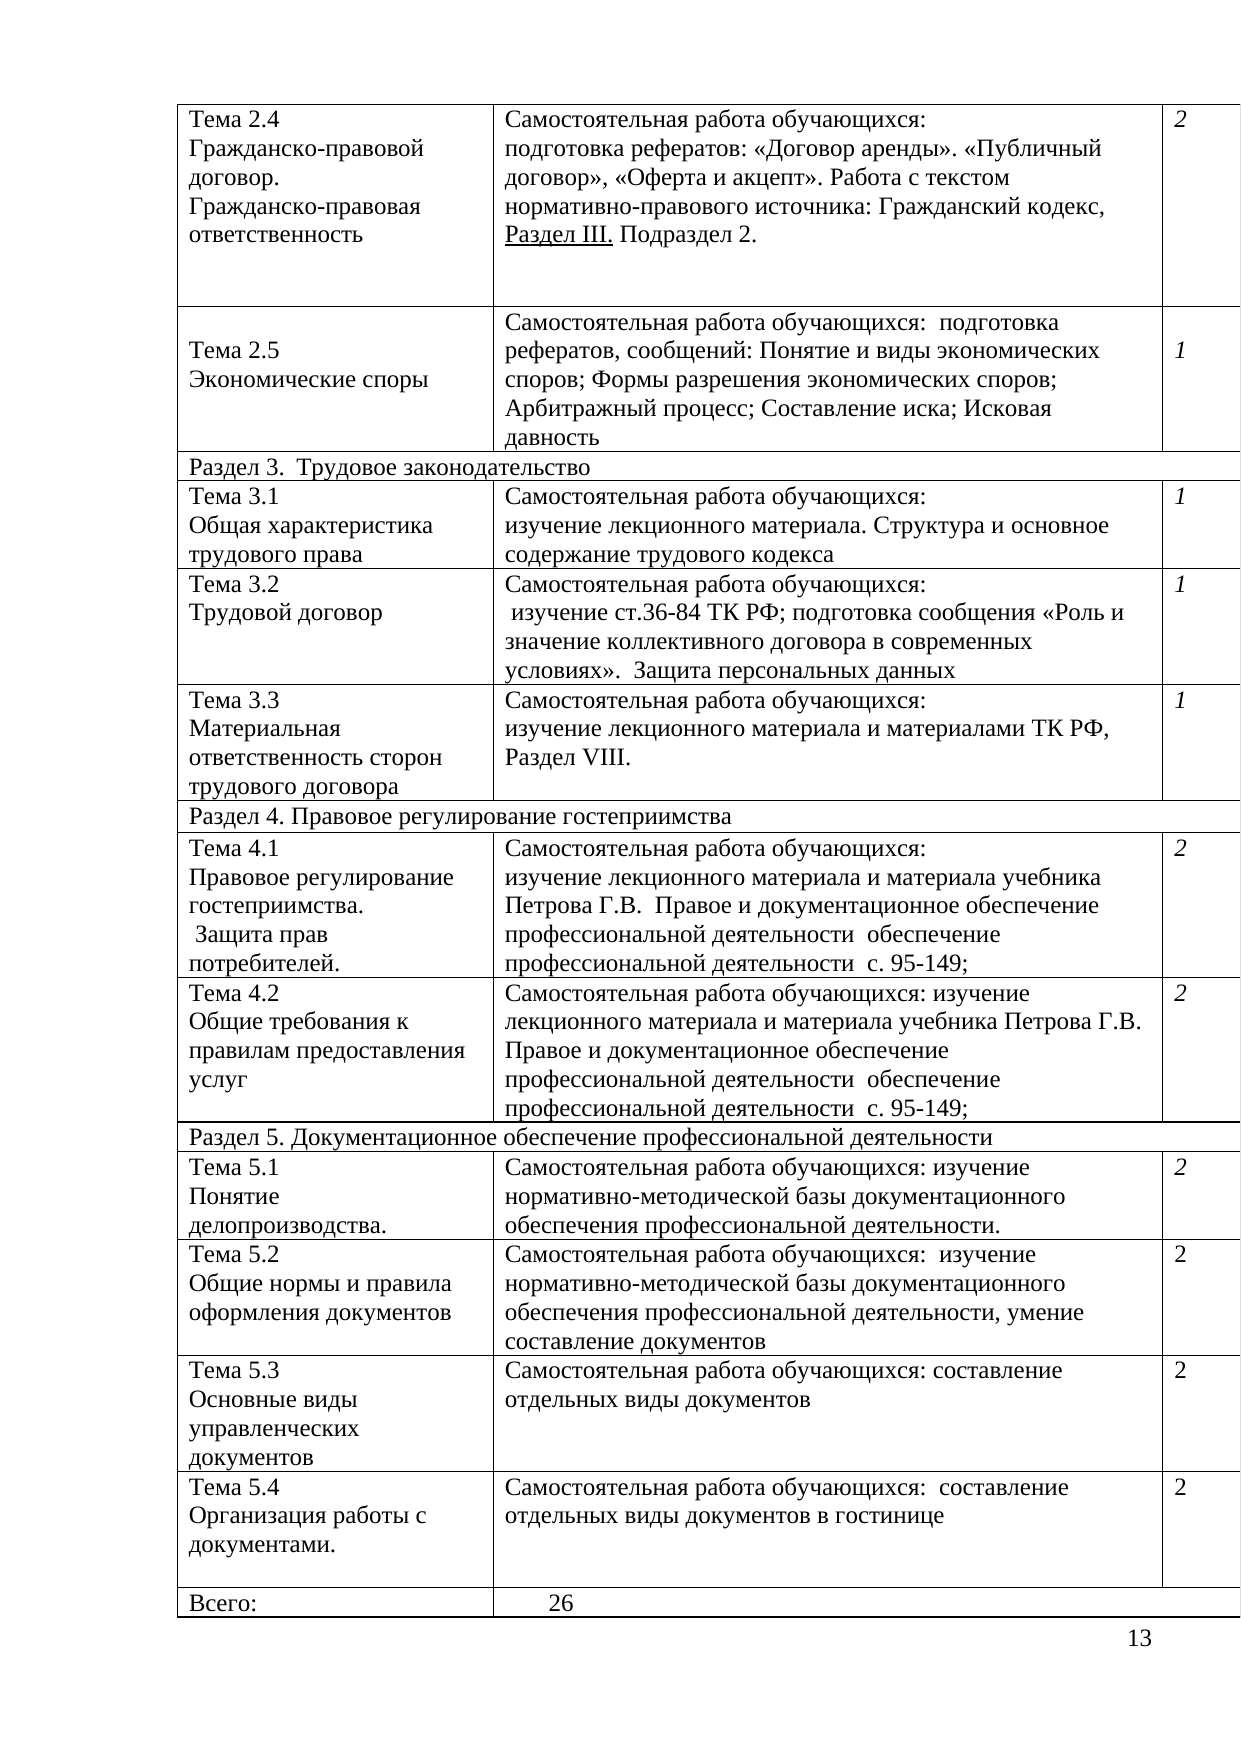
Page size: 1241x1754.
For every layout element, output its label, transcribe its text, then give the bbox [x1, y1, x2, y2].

table_cell Тема 3.1 Общая характеристика трудового права [178, 481, 493, 568]
table_cell Самостоятельная работа обучающихся: составление отдельных виды документов в гостинице [494, 1472, 1162, 1587]
table_cell Тема 5.3 Основные виды управленческих документов [178, 1356, 493, 1471]
table_cell Тема 5.4 Организация работы с документами. [178, 1472, 493, 1587]
table_cell Тема 5.1 Понятие делопроизводства. [178, 1152, 493, 1238]
table_cell Самостоятельная работа обучающихся: подготовка рефератов, сообщений: Понятие и виды экономических споров; Формы разрешения экономических споров; Арбитражный процесс; Составление иска; Исковая давность [494, 307, 1162, 451]
table_cell Самостоятельная работа обучающихся: изучение нормативно-методической базы документационного обеспечения профессиональной деятельности. [494, 1152, 1162, 1238]
table_cell Самостоятельная работа обучающихся: составление отдельных виды документов [494, 1356, 1162, 1471]
table_cell Самостоятельная работа обучающихся: изучение ст.36-84 ТК РФ; подготовка сообщения «Роль и значение коллективного договора в современных условиях». Защита персональных данных [494, 569, 1162, 684]
table_cell 1 [1163, 307, 1240, 451]
table_cell Раздел 5. Документационное обеспечение профессиональной деятельности [178, 1123, 1240, 1151]
table_cell Самостоятельная работа обучающихся: изучение нормативно-методической базы документационного обеспечения профессиональной деятельности, умение составление документов [494, 1240, 1162, 1354]
table_cell 2 [1163, 105, 1240, 306]
table_cell Тема 2.5 Экономические споры [178, 307, 493, 451]
table_cell 2 [1163, 833, 1240, 977]
table_cell Всего: [178, 1588, 493, 1616]
table_cell 2 [1163, 1472, 1240, 1587]
table_cell Раздел 3. Трудовое законодательство [178, 452, 1240, 480]
table_cell 1 [1163, 481, 1240, 568]
table_cell 1 [1163, 685, 1240, 800]
table_cell Самостоятельная работа обучающихся: изучение лекционного материала и материалами ТК РФ, Раздел VIII. [494, 685, 1162, 800]
table_cell 2 [1163, 1356, 1240, 1471]
table_cell 2 [1163, 1152, 1240, 1238]
table_cell 26 [494, 1588, 1240, 1616]
table_cell Раздел 4. Правовое регулирование гостеприимства [178, 801, 1240, 832]
table_cell 2 [1163, 978, 1240, 1121]
table_cell Самостоятельная работа обучающихся: подготовка рефератов: «Договор аренды». «Публичный договор», «Оферта и акцепт». Работа с текстом нормативно-правового источника: Гражданский кодекс, Раздел III. Подраздел 2. [494, 105, 1162, 306]
table_cell Тема 4.1 Правовое регулирование гостеприимства. Защита прав потребителей. [178, 833, 493, 977]
table_cell Тема 5.2 Общие нормы и правила оформления документов [178, 1240, 493, 1354]
table_cell Самостоятельная работа обучающихся: изучение лекционного материала. Структура и основное содержание трудового кодекса [494, 481, 1162, 568]
table_cell Тема 3.3 Материальная ответственность сторон трудового договора [178, 685, 493, 800]
table_cell 1 [1163, 569, 1240, 684]
table_cell 2 [1163, 1240, 1240, 1354]
table_cell Тема 3.2 Трудовой договор [178, 569, 493, 684]
table_cell Тема 4.2 Общие требования к правилам предоставления услуг [178, 978, 493, 1121]
table_cell Самостоятельная работа обучающихся: изучение лекционного материала и материала учебника Петрова Г.В. Правое и документационное обеспечение профессиональной деятельности обеспечение профессиональной деятельности с. 95-149; [494, 978, 1162, 1121]
table_cell Самостоятельная работа обучающихся: изучение лекционного материала и материала учебника Петрова Г.В. Правое и документационное обеспечение профессиональной деятельности обеспечение профессиональной деятельности с. 95-149; [494, 833, 1162, 977]
table_cell Тема 2.4 Гражданско-правовой договор. Гражданско-правовая ответственность [178, 105, 493, 306]
